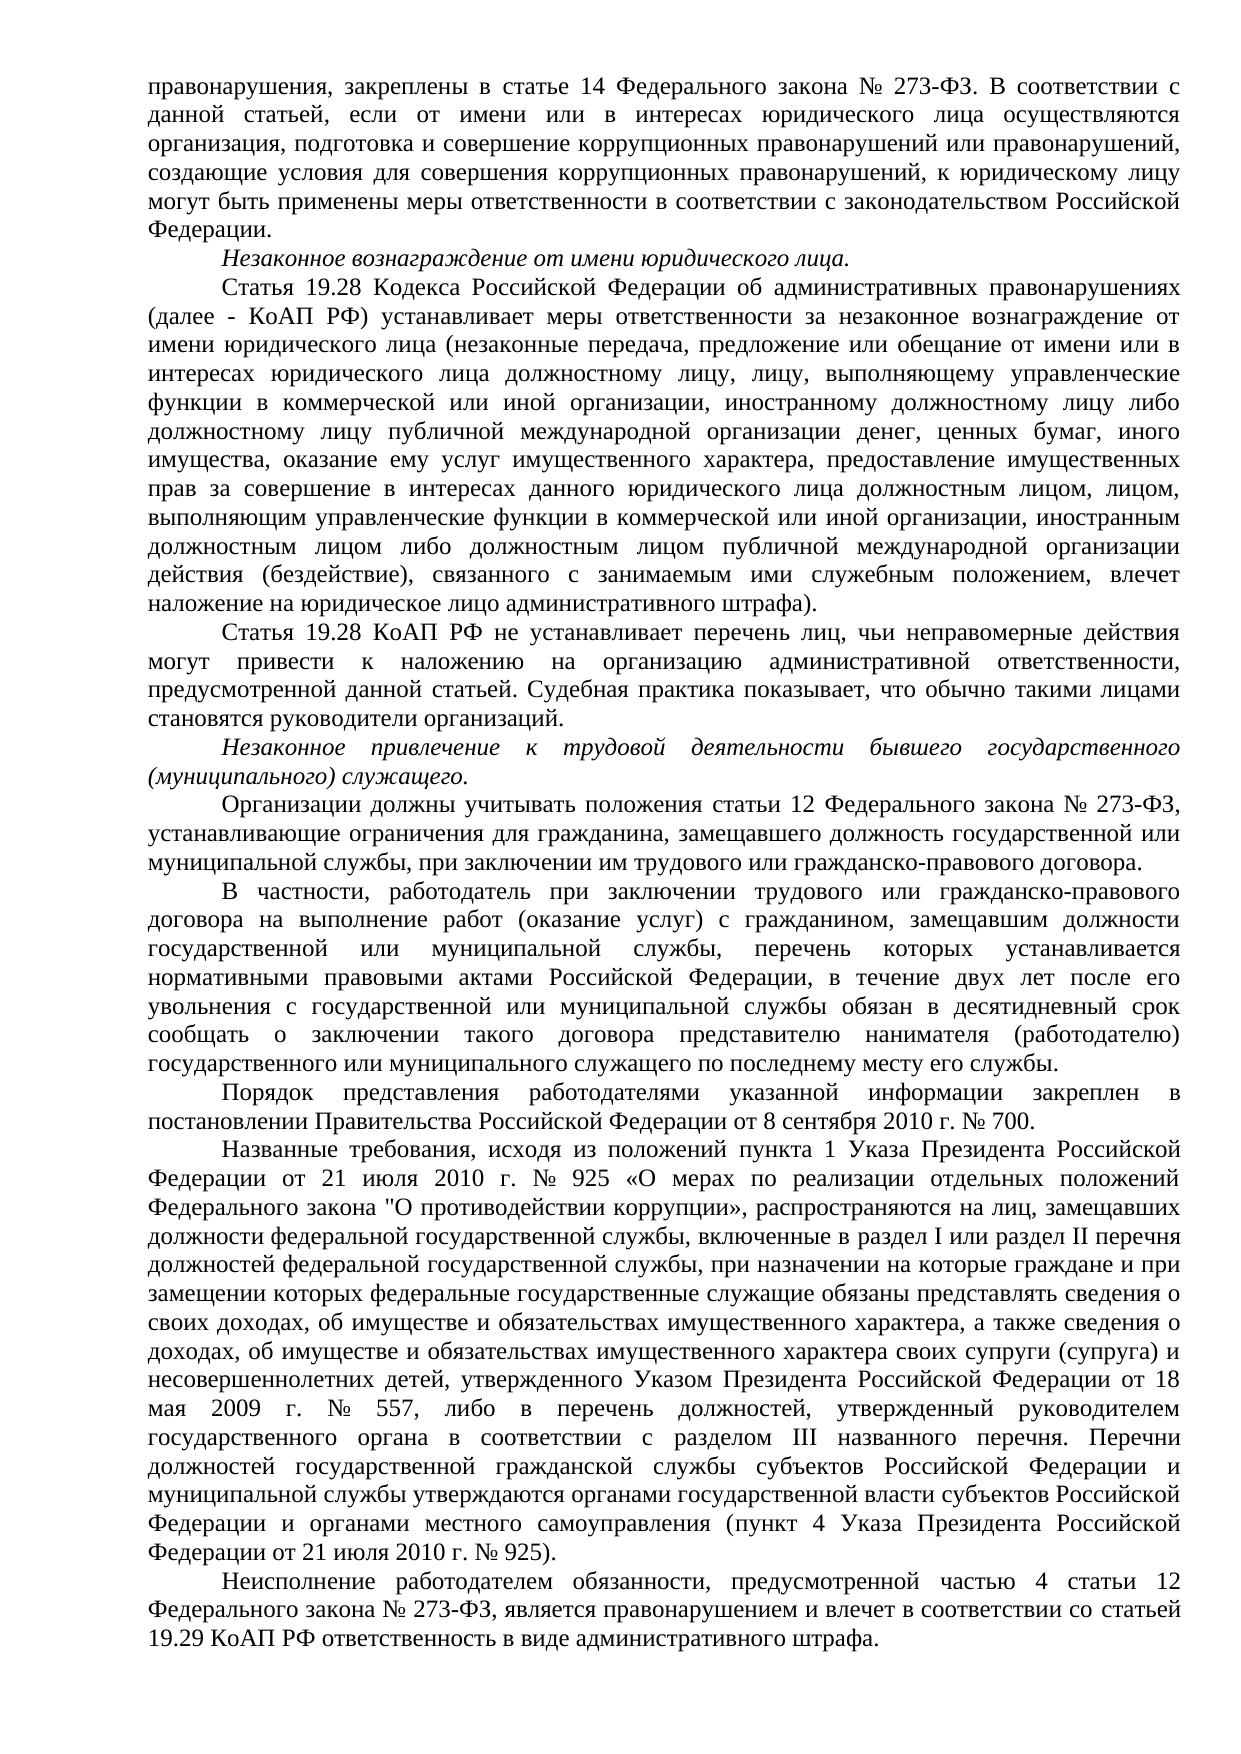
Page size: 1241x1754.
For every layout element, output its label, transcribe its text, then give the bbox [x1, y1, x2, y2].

text Незаконное вознаграждение от имени юридического лица. [148, 243, 1181, 272]
text Статья 19.28 КоАП РФ не устанавливает перечень лиц, чьи неправомерные действия могут привести к наложению на организацию административной ответственности, предусмотренной данной статьей. Судебная практика показывает, что обычно такими лицами становятся руководители организаций. [148, 617, 1181, 732]
text Порядок представления работодателями указанной информации закреплен в постановлении Правительства Российской Федерации от 8 сентября 2010 г. № 700. [148, 1077, 1181, 1134]
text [148, 71, 1181, 243]
text Названные требования, исходя из положений пункта 1 Указа Президента Российской Федерации от 21 июля 2010 г. № 925 «О мерах по реализации отдельных положений Федерального закона "О противодействии коррупции», распространяются на лиц, замещавших должности федеральной государственной службы, включенные в раздел I или раздел II перечня должностей федеральной государственной службы, при назначении на которые граждане и при замещении которых федеральные государственные служащие обязаны представлять сведения о своих доходах, об имуществе и обязательствах имущественного характера, а также сведения о доходах, об имуществе и обязательствах имущественного характера своих супруги (супруга) и несовершеннолетних детей, утвержденного Указом Президента Российской Федерации от 18 мая 2009 г. № 557, либо в перечень должностей, утвержденный руководителем государственного органа в соответствии с разделом III названного перечня. Перечни должностей государственной гражданской службы субъектов Российской Федерации и муниципальной службы утверждаются органами государственной власти субъектов Российской Федерации и органами местного самоуправления (пункт 4 Указа Президента Российской Федерации от 21 июля 2010 г. № 925). [148, 1134, 1181, 1566]
text Неисполнение работодателем обязанности, предусмотренной частью 4 статьи 12 Федерального закона № 273-ФЗ, является правонарушением и влечет в соответствии со статьей 19.29 КоАП РФ ответственность в виде административного штрафа. [148, 1566, 1181, 1652]
text Статья 19.28 Кодекса Российской Федерации об административных правонарушениях (далее - КоАП РФ) устанавливает меры ответственности за незаконное вознаграждение от имени юридического лица (незаконные передача, предложение или обещание от имени или в интересах юридического лица должностному лицу, лицу, выполняющему управленческие функции в коммерческой или иной организации, иностранному должностному лицу либо должностному лицу публичной международной организации денег, ценных бумаг, иного имущества, оказание ему услуг имущественного характера, предоставление имущественных прав за совершение в интересах данного юридического лица должностным лицом, лицом, выполняющим управленческие функции в коммерческой или иной организации, иностранным должностным лицом либо должностным лицом публичной международной организации действия (бездействие), связанного с занимаемым ими служебным положением, влечет наложение на юридическое лицо административного штрафа). [148, 272, 1181, 617]
text В частности, работодатель при заключении трудового или гражданско-правового договора на выполнение работ (оказание услуг) с гражданином, замещавшим должности государственной или муниципальной службы, перечень которых устанавливается нормативными правовыми актами Российской Федерации, в течение двух лет после его увольнения с государственной или муниципальной службы обязан в десятидневный срок сообщать о заключении такого договора представителю нанимателя (работодателю) государственного или муниципального служащего по последнему месту его службы. [148, 876, 1181, 1077]
text Незаконное привлечение к трудовой деятельности бывшего государственного (муниципального) служащего. [148, 732, 1181, 789]
text Организации должны учитывать положения статьи 12 Федерального закона № 273-ФЗ, устанавливающие ограничения для гражданина, замещавшего должность государственной или муниципальной службы, при заключении им трудового или гражданско-правового договора. [148, 789, 1181, 876]
